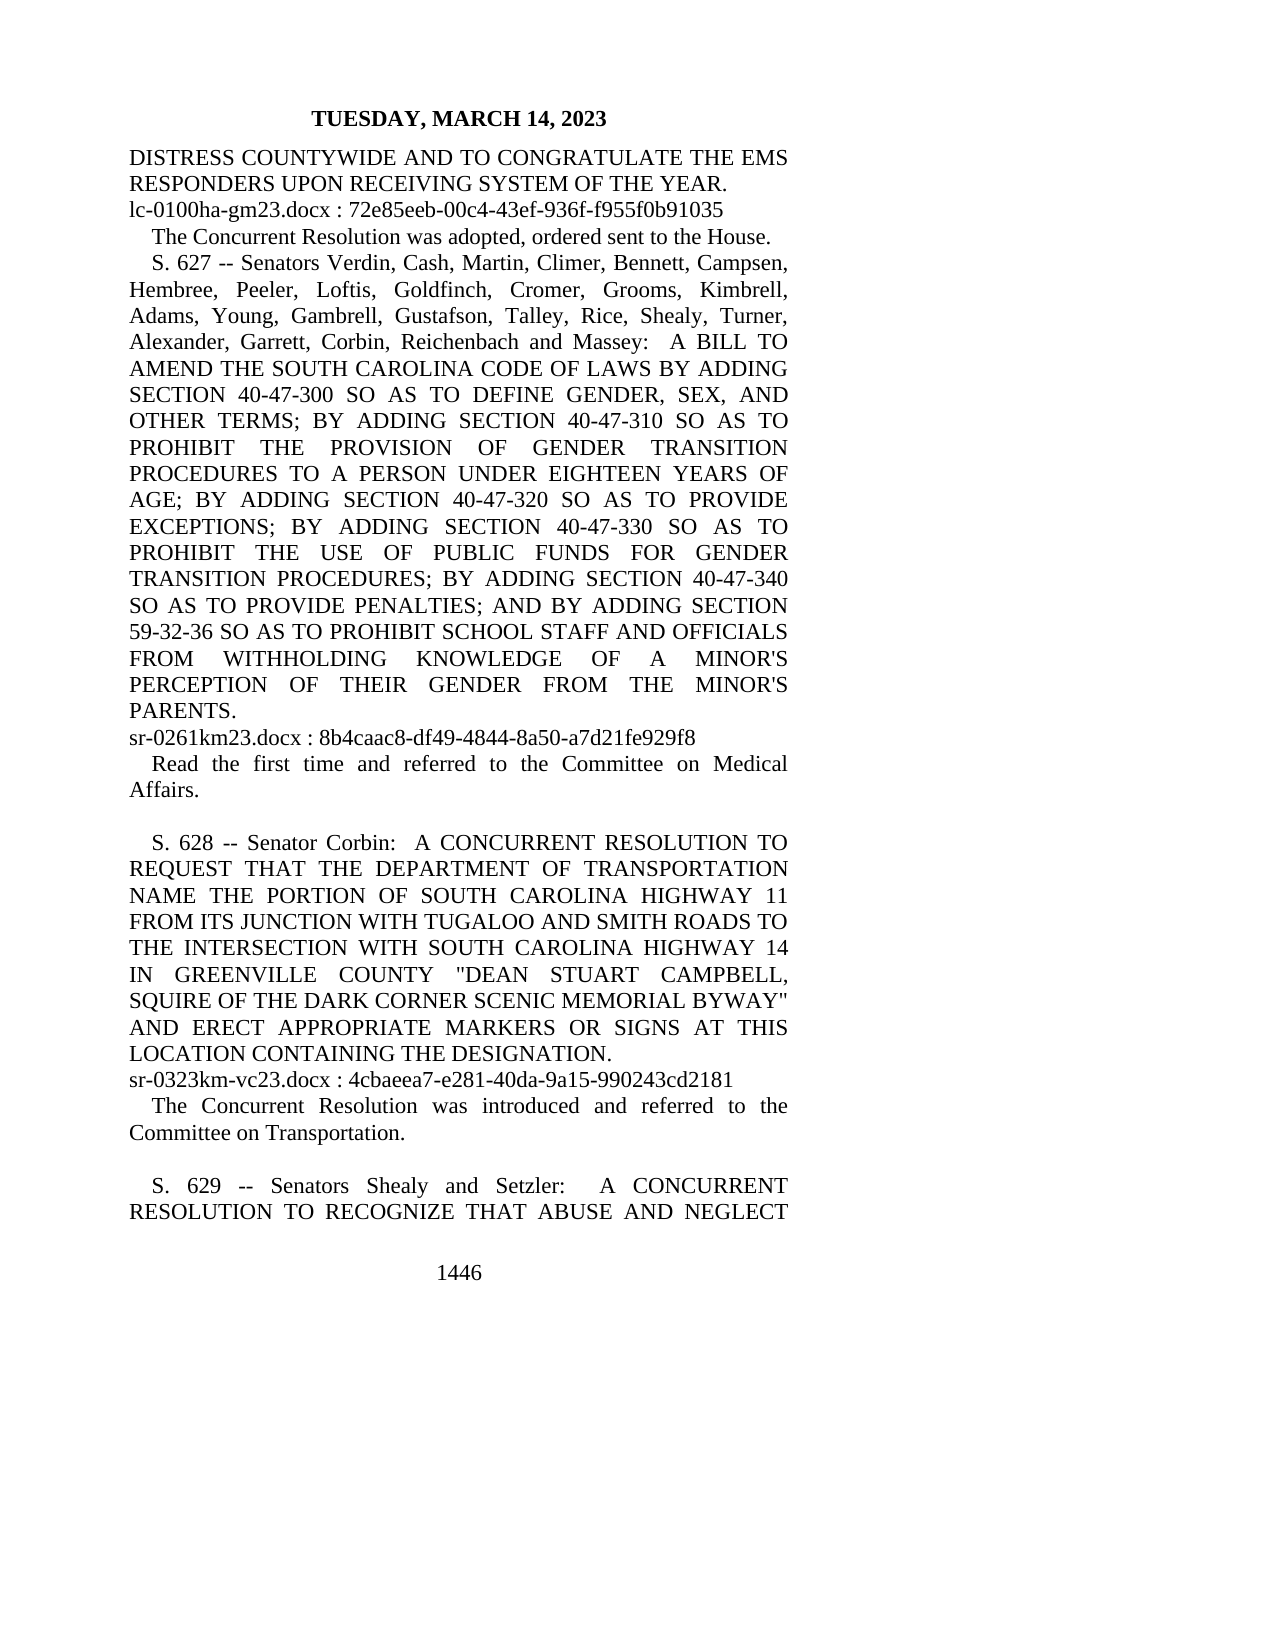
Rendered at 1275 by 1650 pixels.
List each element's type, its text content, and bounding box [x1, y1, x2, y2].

text sr-0261km23.docx : 8b4caac8-df49-4844-8a50-a7d21fe929f8 [129, 724, 789, 750]
text The Concurrent Resolution was introduced and referred to the Committee on Transportation. [129, 1093, 789, 1145]
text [129, 1172, 789, 1224]
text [129, 144, 789, 197]
text Read the first time and referred to the Committee on Medical Affairs. [129, 750, 789, 803]
text lc-0100ha-gm23.docx : 72e85eeb-00c4-43ef-936f-f955f0b91035 [129, 197, 789, 223]
text sr-0323km-vc23.docx : 4cbaeea7-e281-40da-9a15-990243cd2181 [129, 1066, 789, 1093]
text S. 627 -- Senators Verdin, Cash, Martin, Climer, Bennett, Campsen, Hembree, Peeler, Loftis, Goldfinch, Cromer, Grooms, Kimbrell, Adams, Young, Gambrell, Gustafson, Talley, Rice, Shealy, Turner, Alexander, Garrett, Corbin, Reichenbach and Massey: A BILL TO AMEND THE SOUTH CAROLINA CODE OF LAWS BY ADDING SECTION 40-47-300 SO AS TO DEFINE GENDER, SEX, AND OTHER TERMS; BY ADDING SECTION 40-47-310 SO AS TO PROHIBIT THE PROVISION OF GENDER TRANSITION PROCEDURES TO A PERSON UNDER EIGHTEEN YEARS OF AGE; BY ADDING SECTION 40-47-320 SO AS TO PROVIDE EXCEPTIONS; BY ADDING SECTION 40-47-330 SO AS TO PROHIBIT THE USE OF PUBLIC FUNDS FOR GENDER TRANSITION PROCEDURES; BY ADDING SECTION 40-47-340 SO AS TO PROVIDE PENALTIES; AND BY ADDING SECTION 59-32-36 SO AS TO PROHIBIT SCHOOL STAFF AND OFFICIALS FROM WITHHOLDING KNOWLEDGE OF A MINOR'S PERCEPTION OF THEIR GENDER FROM THE MINOR'S PARENTS. [129, 249, 789, 724]
text S. 628 -- Senator Corbin: A CONCURRENT RESOLUTION TO REQUEST THAT THE DEPARTMENT OF TRANSPORTATION NAME THE PORTION OF SOUTH CAROLINA HIGHWAY 11 FROM ITS JUNCTION WITH TUGALOO AND SMITH ROADS TO THE INTERSECTION WITH SOUTH CAROLINA HIGHWAY 14 IN GREENVILLE COUNTY "DEAN STUART CAMPBELL, SQUIRE OF THE DARK CORNER SCENIC MEMORIAL BYWAY" AND ERECT APPROPRIATE MARKERS OR SIGNS AT THIS LOCATION CONTAINING THE DESIGNATION. [129, 829, 789, 1066]
text The Concurrent Resolution was adopted, ordered sent to the House. [129, 223, 789, 249]
